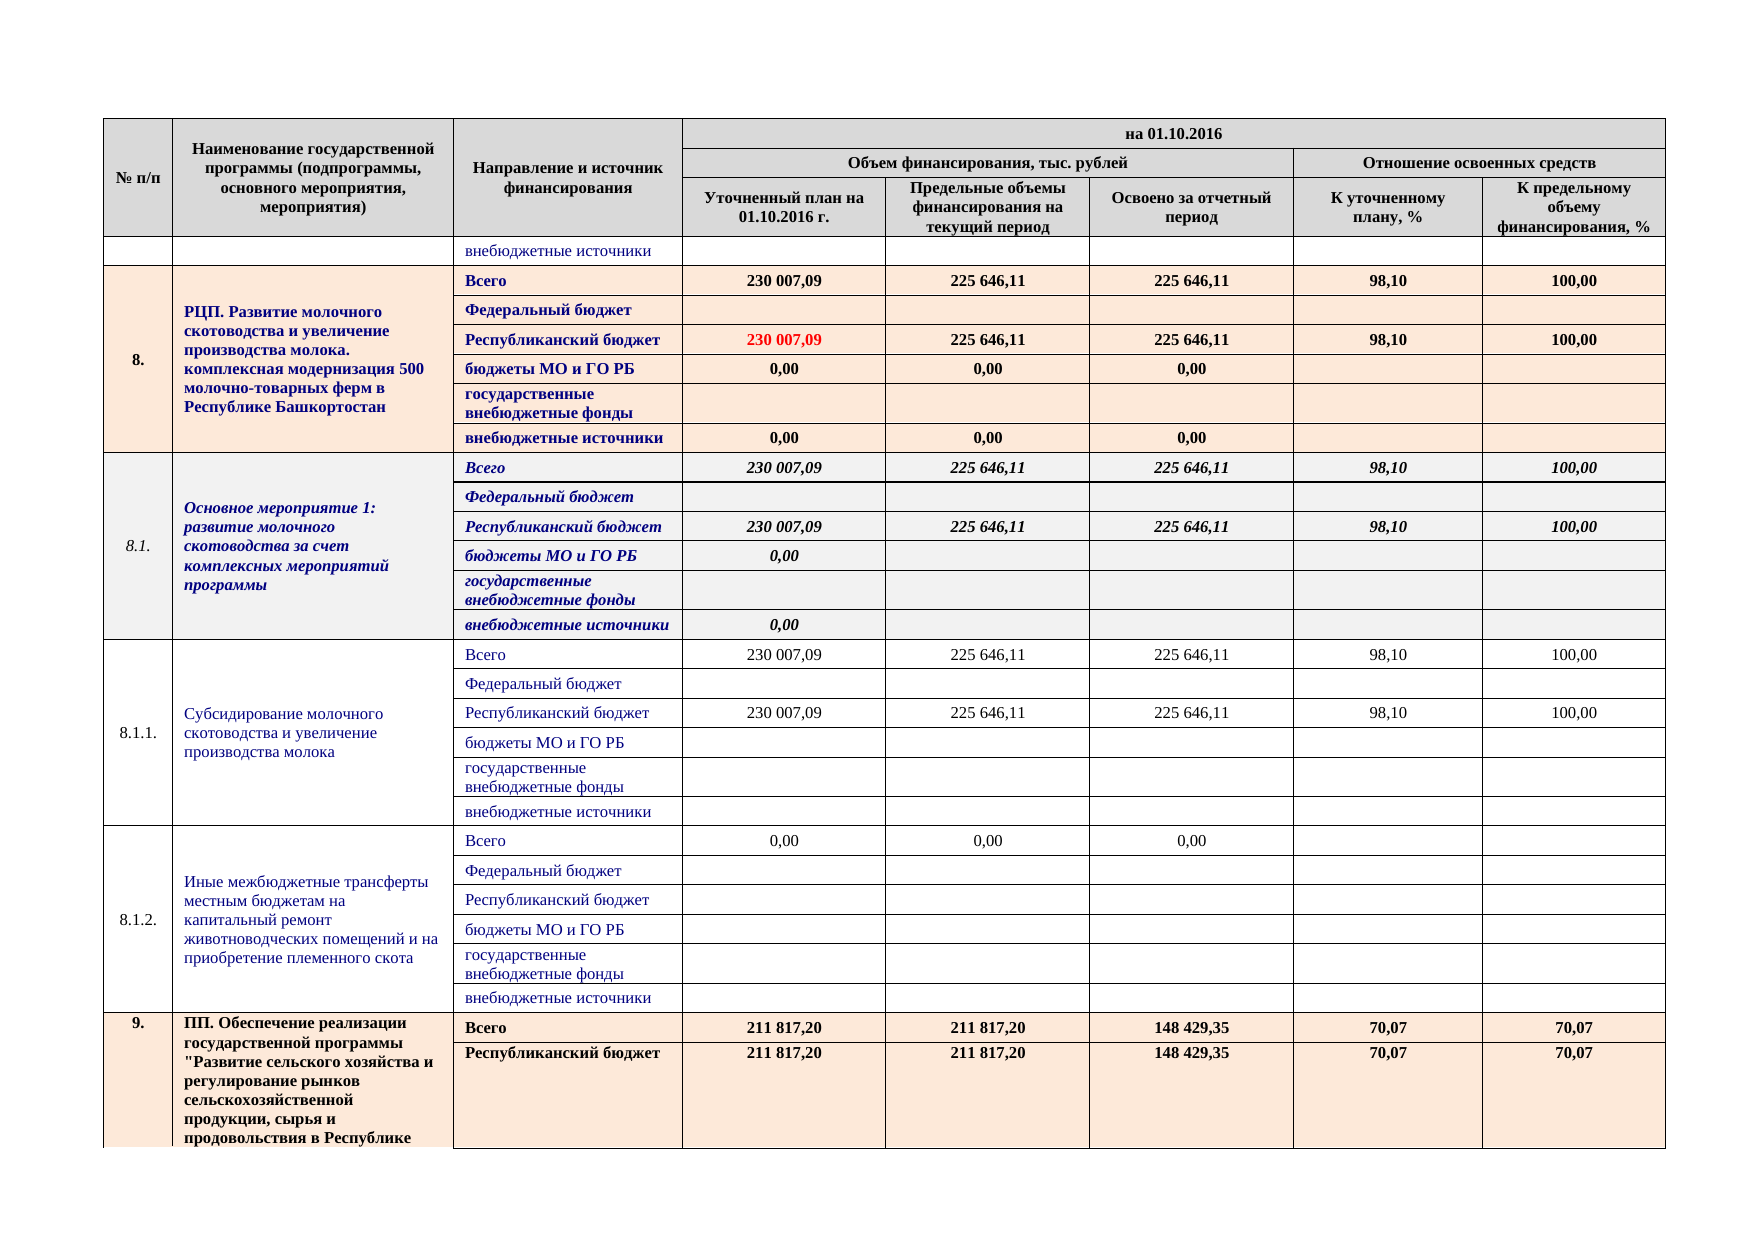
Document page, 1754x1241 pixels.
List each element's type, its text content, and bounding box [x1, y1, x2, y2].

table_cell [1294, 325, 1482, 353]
table_cell Отношение освоенных средств [1294, 149, 1665, 177]
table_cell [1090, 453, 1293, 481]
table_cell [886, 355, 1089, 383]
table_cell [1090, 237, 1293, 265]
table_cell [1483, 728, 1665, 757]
table_cell Объем финансирования, тыс. рублей [683, 149, 1293, 177]
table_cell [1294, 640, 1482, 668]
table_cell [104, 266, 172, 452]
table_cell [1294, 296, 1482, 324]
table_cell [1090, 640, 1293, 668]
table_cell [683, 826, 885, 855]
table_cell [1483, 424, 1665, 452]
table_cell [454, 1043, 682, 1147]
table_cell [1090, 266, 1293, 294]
table_header Наименование государственной программы (подпрограммы, основного мероприятия, мероприятия) [173, 119, 453, 236]
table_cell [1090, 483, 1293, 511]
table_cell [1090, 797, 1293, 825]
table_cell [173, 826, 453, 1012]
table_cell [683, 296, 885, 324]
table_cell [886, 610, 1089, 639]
table_cell К уточненному плану, % [1294, 178, 1482, 236]
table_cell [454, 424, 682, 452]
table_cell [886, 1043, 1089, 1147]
table_cell К предельному объему финансирования, % [1483, 178, 1665, 236]
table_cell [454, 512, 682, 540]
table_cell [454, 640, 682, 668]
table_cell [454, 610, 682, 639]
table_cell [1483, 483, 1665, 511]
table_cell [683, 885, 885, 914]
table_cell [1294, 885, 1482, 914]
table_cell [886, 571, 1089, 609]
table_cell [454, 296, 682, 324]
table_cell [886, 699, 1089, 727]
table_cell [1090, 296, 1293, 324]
table_cell Освоено за отчетный период [1090, 178, 1293, 236]
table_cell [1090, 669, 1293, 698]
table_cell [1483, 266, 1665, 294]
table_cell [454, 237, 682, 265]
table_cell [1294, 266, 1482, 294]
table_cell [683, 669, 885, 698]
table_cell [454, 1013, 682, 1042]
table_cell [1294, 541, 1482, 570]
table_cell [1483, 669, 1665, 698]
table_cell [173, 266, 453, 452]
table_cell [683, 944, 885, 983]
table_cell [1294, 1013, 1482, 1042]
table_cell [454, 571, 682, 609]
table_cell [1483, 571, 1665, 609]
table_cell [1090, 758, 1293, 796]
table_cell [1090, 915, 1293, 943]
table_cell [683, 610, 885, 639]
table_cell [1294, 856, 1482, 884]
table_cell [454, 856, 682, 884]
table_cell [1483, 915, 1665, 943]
table_header № п/п [104, 119, 172, 236]
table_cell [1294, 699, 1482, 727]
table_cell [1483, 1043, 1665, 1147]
table_header Направление и источник финансирования [454, 119, 682, 236]
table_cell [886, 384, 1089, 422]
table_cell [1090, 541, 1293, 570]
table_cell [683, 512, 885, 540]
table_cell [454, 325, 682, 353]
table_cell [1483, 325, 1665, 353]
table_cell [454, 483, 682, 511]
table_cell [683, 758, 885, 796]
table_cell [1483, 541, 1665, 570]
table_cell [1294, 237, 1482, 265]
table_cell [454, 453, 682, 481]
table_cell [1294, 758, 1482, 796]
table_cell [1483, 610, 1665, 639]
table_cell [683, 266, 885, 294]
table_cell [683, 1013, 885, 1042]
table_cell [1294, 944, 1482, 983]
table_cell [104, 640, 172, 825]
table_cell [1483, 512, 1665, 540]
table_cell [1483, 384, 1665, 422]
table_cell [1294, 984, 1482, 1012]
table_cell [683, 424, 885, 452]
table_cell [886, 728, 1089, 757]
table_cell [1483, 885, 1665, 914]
table_cell Предельные объемы финансирования на текущий период [886, 178, 1089, 236]
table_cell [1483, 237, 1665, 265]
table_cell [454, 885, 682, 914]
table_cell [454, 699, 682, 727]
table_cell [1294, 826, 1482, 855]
table_header на 01.10.2016 [683, 119, 1665, 148]
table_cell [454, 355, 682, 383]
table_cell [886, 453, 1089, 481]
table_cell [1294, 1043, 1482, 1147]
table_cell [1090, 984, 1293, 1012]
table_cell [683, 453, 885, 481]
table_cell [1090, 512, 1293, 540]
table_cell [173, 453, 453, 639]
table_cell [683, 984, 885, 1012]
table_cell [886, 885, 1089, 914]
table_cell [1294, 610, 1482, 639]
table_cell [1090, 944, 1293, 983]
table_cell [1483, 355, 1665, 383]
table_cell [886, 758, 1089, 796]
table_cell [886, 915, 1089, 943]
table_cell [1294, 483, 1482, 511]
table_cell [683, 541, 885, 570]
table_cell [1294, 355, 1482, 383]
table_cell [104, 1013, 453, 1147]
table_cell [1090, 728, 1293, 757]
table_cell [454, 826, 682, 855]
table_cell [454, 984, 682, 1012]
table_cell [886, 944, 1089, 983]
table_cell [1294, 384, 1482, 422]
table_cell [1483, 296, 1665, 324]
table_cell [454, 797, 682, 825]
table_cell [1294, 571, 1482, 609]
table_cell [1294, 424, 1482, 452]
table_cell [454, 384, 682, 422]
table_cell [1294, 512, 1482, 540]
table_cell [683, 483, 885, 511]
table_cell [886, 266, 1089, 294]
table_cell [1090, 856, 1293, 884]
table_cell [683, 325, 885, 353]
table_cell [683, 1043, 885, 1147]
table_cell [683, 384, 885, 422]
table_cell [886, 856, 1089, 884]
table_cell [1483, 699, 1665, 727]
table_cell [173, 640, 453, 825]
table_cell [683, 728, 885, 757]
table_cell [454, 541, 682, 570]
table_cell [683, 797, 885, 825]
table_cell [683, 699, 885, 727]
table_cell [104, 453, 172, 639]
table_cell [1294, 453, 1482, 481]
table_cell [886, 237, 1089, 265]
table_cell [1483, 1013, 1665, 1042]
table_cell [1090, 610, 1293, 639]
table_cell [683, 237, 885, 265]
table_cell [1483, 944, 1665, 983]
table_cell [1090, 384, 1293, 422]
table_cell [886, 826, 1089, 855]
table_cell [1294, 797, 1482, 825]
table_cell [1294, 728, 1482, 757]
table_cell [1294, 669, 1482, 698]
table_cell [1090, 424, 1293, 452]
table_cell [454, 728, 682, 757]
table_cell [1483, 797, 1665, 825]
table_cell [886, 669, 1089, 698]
table_cell Уточненный план на 01.10.2016 г. [683, 178, 885, 236]
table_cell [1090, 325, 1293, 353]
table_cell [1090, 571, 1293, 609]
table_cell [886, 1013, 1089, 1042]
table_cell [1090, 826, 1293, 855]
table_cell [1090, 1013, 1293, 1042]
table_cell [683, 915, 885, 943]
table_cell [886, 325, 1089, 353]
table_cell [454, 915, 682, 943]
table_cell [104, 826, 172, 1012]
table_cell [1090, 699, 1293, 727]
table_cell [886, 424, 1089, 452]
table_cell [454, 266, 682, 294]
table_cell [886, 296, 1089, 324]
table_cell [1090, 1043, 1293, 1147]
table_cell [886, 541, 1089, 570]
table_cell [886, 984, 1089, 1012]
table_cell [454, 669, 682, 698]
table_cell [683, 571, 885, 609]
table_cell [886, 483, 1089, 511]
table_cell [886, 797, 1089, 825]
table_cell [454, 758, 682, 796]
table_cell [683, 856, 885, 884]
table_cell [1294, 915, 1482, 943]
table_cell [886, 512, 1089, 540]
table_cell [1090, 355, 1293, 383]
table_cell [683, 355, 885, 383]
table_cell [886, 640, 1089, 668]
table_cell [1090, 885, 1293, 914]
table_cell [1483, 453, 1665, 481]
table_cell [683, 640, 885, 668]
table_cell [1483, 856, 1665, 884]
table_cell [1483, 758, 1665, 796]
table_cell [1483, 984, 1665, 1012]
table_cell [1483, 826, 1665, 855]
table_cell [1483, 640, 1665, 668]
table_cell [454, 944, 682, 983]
